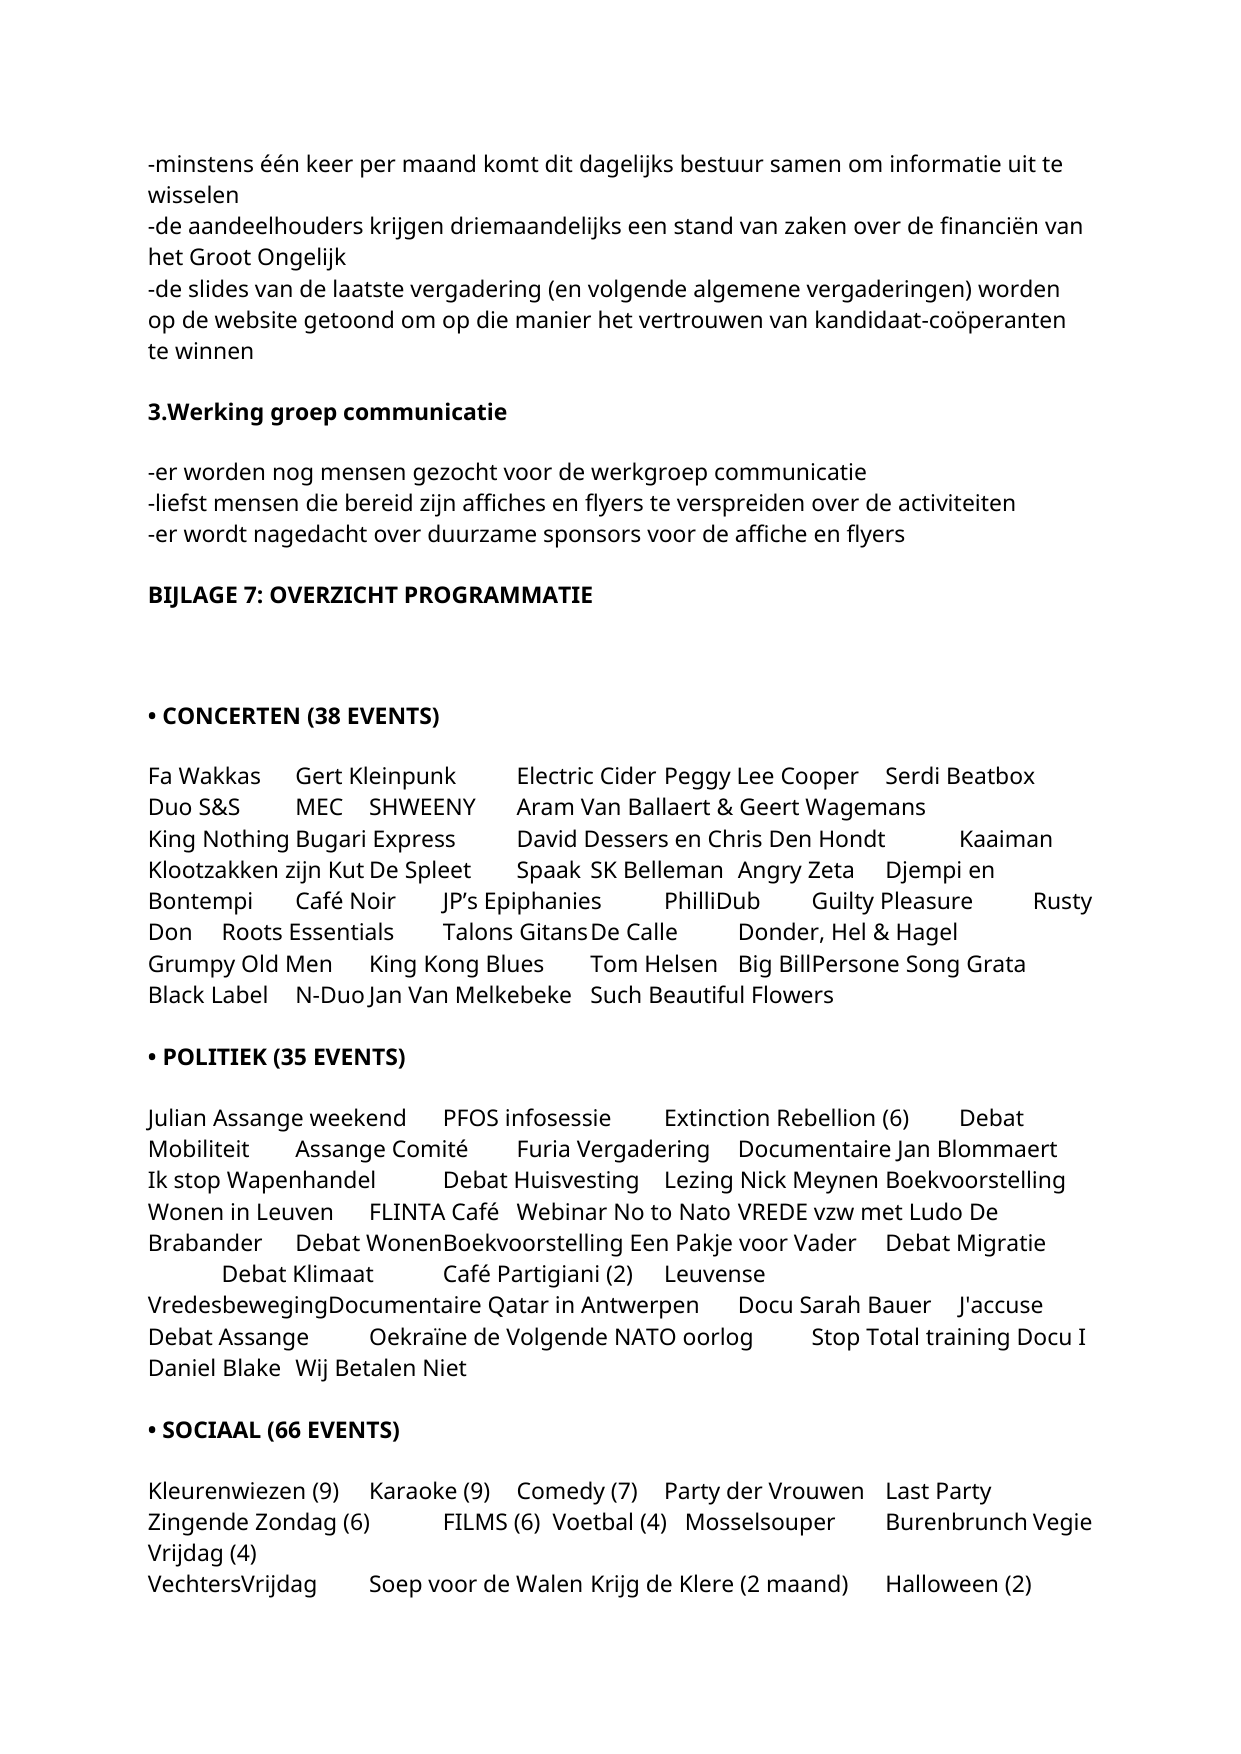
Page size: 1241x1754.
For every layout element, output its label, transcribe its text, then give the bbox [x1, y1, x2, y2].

text -er worden nog mensen gezocht voor de werkgroep communicatie -liefst mensen die bereid zijn affiches en flyers te verspreiden over de activiteiten -er wordt nagedacht over duurzame sponsors voor de affiche en flyers [148, 456, 1093, 550]
text 3.Werking groep communicatie [148, 396, 1093, 427]
text • CONCERTEN (38 EVENTS) [148, 700, 1093, 731]
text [148, 148, 1093, 366]
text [148, 1475, 1093, 1600]
text BIJLAGE 7: OVERZICHT PROGRAMMATIE [148, 579, 1093, 610]
text Julian Assange weekend PFOS infosessie Extinction Rebellion (6) Debat Mobiliteit Assange Comité Furia Vergadering Documentaire Jan Blommaert Ik stop Wapenhandel Debat Huisvesting Lezing Nick Meynen Boekvoorstelling Wonen in Leuven FLINTA Café Webinar No to Nato VREDE vzw met Ludo De Brabander Debat Wonen Boekvoorstelling Een Pakje voor Vader Debat Migratie Debat Klimaat Café Partigiani (2) Leuvense VredesbewegingDocumentaire Qatar in Antwerpen Docu Sarah Bauer J'accuse Debat Assange Oekraïne de Volgende NATO oorlog Stop Total training Docu I Daniel Blake Wij Betalen Niet • SOCIAAL (66 EVENTS) [148, 1102, 1093, 1446]
text Fa Wakkas Gert Kleinpunk Electric Cider Peggy Lee Cooper Serdi Beatbox Duo S&S MEC SHWEENY Aram Van Ballaert & Geert Wagemans King Nothing Bugari Express David Dessers en Chris Den Hondt Kaaiman Klootzakken zijn Kut De Spleet Spaak SK Belleman Angry Zeta Djempi en Bontempi Café Noir JP’s Epiphanies PhilliDub Guilty Pleasure Rusty Don Roots Essentials Talons Gitans De Calle Donder, Hel & Hagel Grumpy Old Men King Kong Blues Tom Helsen Big Bill Persone Song Grata Black Label N-Duo Jan Van Melkebeke Such Beautiful Flowers • POLITIEK (35 EVENTS) [148, 760, 1093, 1073]
